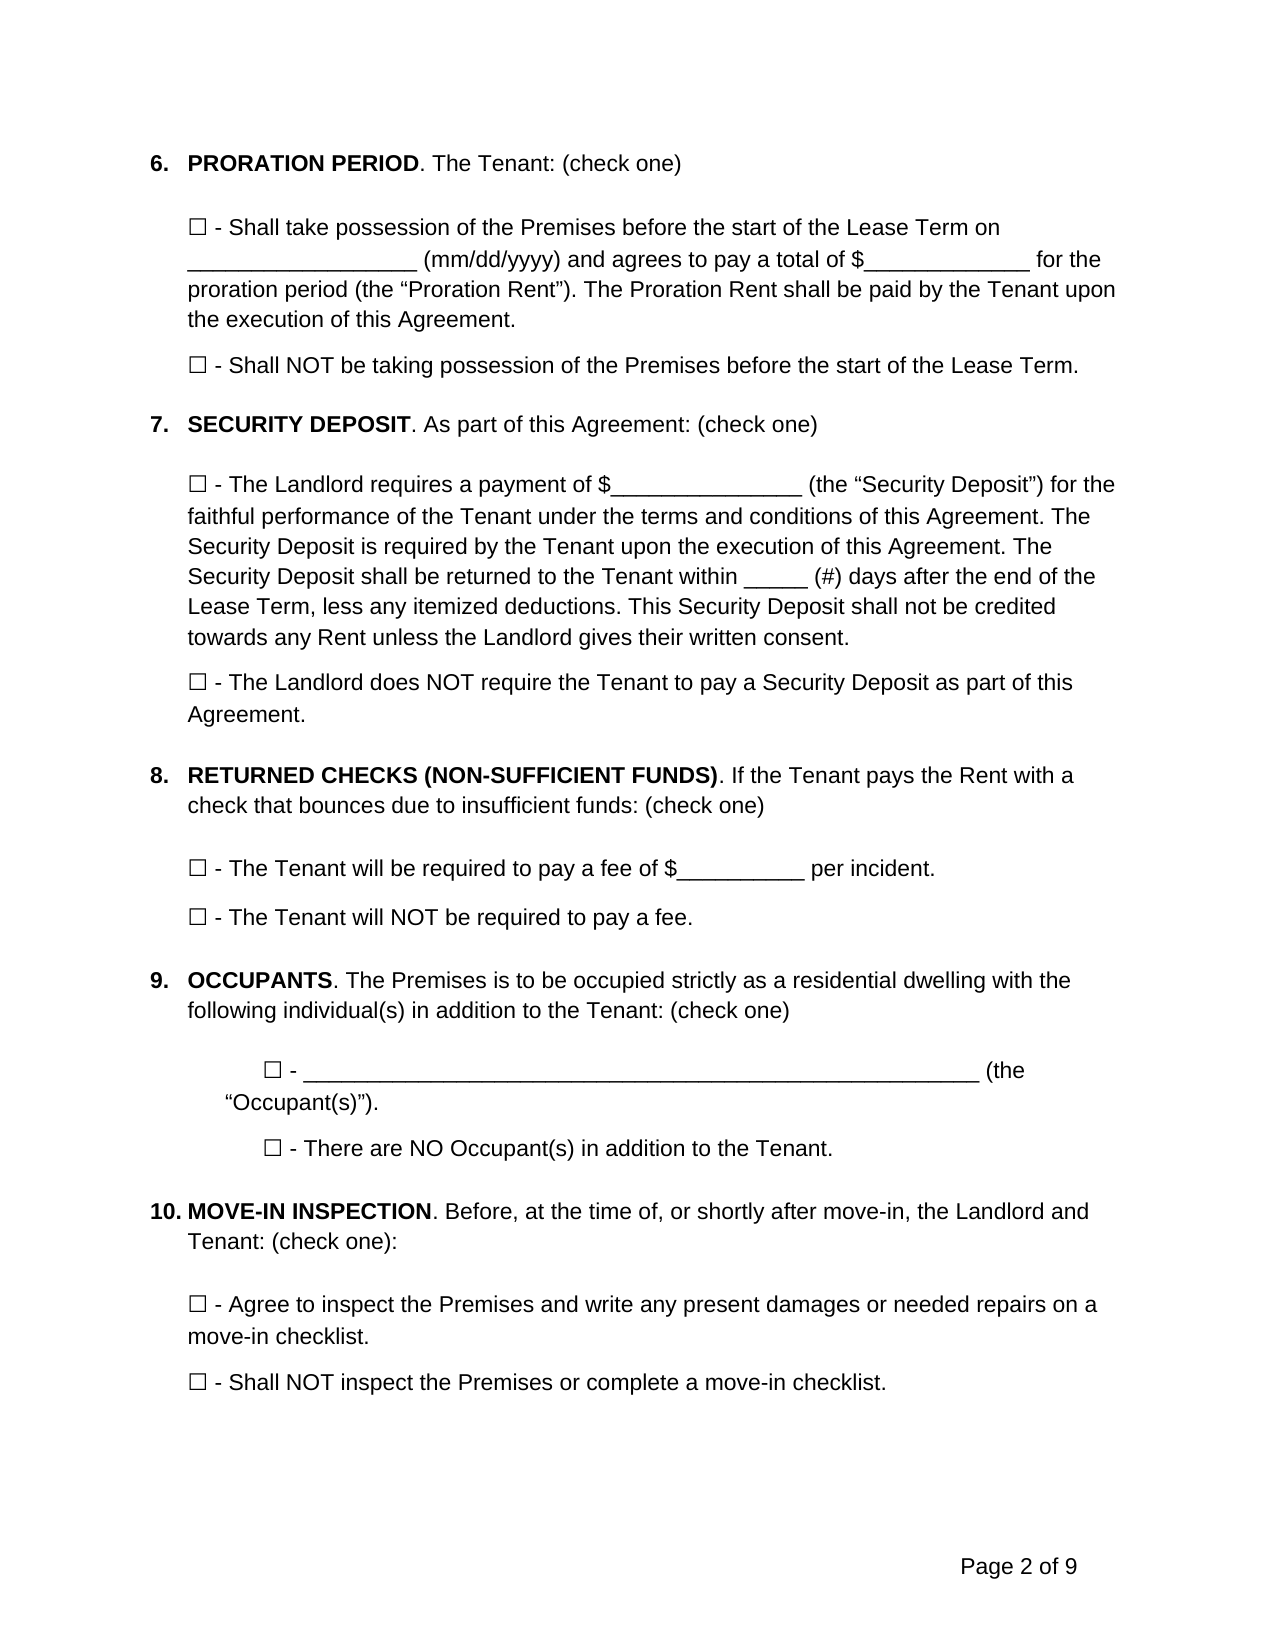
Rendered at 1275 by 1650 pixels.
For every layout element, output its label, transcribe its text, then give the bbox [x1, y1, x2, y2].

text - There are NO Occupant(s) in addition to the Tenant. [225, 1131, 1125, 1163]
list - The Tenant will be required to pay a fee of $__________ per incident. [187, 852, 1125, 883]
list SECURITY DEPOSIT. As part of this Agreement: (check one) [150, 411, 1125, 437]
list - The Tenant will NOT be required to pay a fee. [187, 901, 1125, 932]
text - Shall NOT be taking possession of the Premises before the start of the Lease Term. [187, 349, 1125, 380]
text - Shall take possession of the Premises before the start of the Lease Term on __________________ (mm/dd/yyyy) and agrees to pay a total of $_____________ for the proration period (the “Proration Rent”). The Proration Rent shall be paid by the Tenant upon the execution of this Agreement. [187, 210, 1125, 332]
text - Agree to inspect the Premises and write any present damages or needed repairs on a move-in checklist. [187, 1288, 1125, 1350]
list - The Landlord does NOT require the Tenant to pay a Security Deposit as part of this Agreement. [187, 666, 1125, 728]
list OCCUPANTS. The Premises is to be occupied strictly as a residential dwelling with the following individual(s) in addition to the Tenant: (check one) [150, 967, 1125, 1023]
list - The Landlord requires a payment of $_______________ (the “Security Deposit”) for the faithful performance of the Tenant under the terms and conditions of this Agreement. The Security Deposit is required by the Tenant upon the execution of this Agreement. The Security Deposit shall be returned to the Tenant within _____ (#) days after the end of the Lease Term, less any itemized deductions. This Security Deposit shall not be credited towards any Rent unless the Landlord gives their written consent. [187, 467, 1125, 650]
list MOVE-IN INSPECTION. Before, at the time of, or shortly after move-in, the Landlord and Tenant: (check one): [150, 1198, 1125, 1254]
text - Shall NOT inspect the Premises or complete a move-in checklist. [187, 1366, 1125, 1397]
text - _____________________________________________________ (the “Occupant(s)”). [225, 1054, 1125, 1115]
list PRORATION PERIOD. The Tenant: (check one) [150, 150, 1125, 176]
list RETURNED CHECKS (NON-SUFFICIENT FUNDS). If the Tenant pays the Rent with a check that bounces due to insufficient funds: (check one) [150, 762, 1125, 818]
